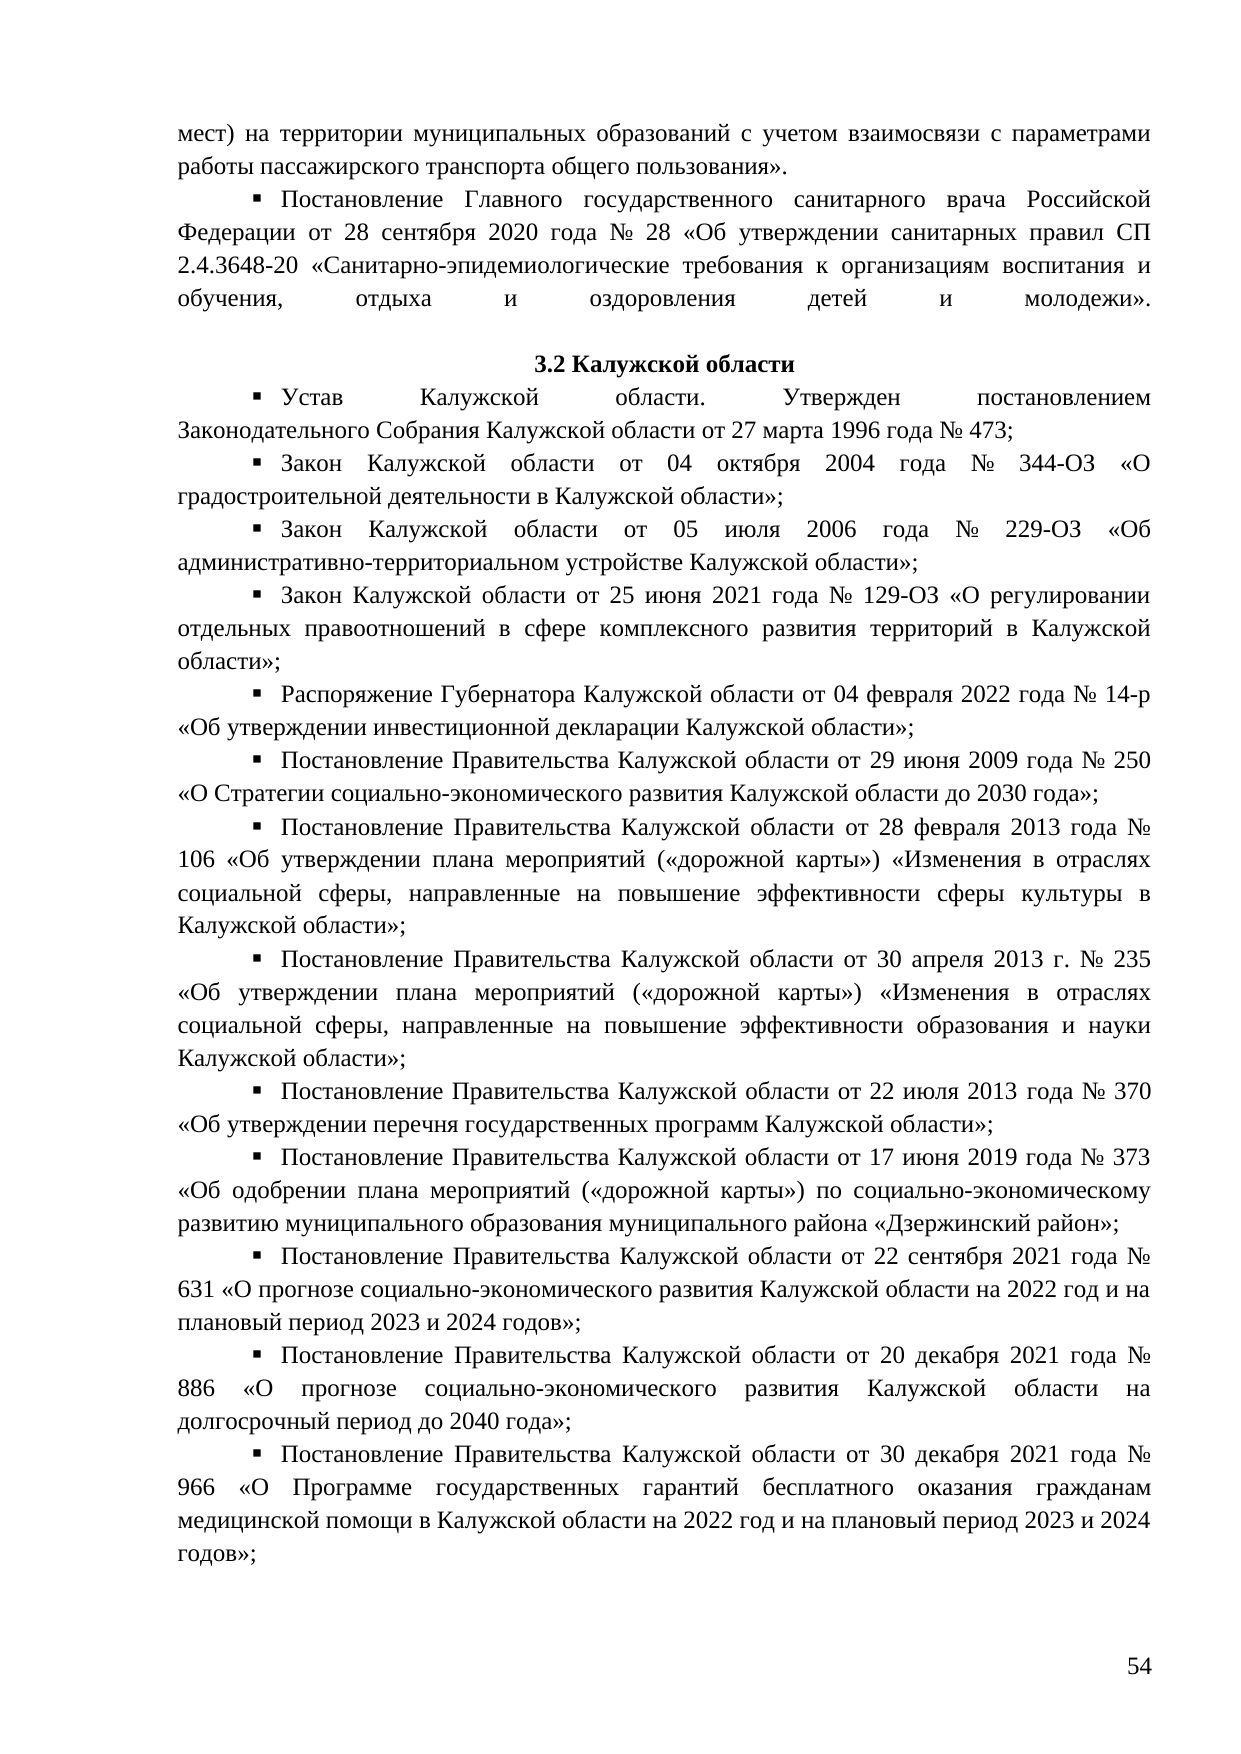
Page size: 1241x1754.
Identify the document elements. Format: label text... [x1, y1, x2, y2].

list Закон Калужской области от 05 июля 2006 года № 229-ОЗ «Об административно-территориальном устройстве Калужской области»; [177, 514, 1152, 576]
list Распоряжение Губернатора Калужской области от 04 февраля 2022 года № 14-р «Об утверждении инвестиционной декларации Калужской области»; [177, 679, 1152, 741]
list Постановление Главного государственного санитарного врача Российской Федерации от 28 сентября 2020 года № 28 «Об утверждении санитарных правил СП 2.4.3648-20 «Санитарно-эпидемиологические требования к организациям воспитания и обучения, отдыха и оздоровления детей и молодежи». [177, 184, 1152, 345]
list Постановление Правительства Калужской области от 22 сентября 2021 года № 631 «О прогнозе социально-экономического развития Калужской области на 2022 год и на плановый период 2023 и 2024 годов»; [177, 1241, 1152, 1336]
list Постановление Правительства Калужской области от 29 июня 2009 года № 250 «О Стратегии социально-экономического развития Калужской области до 2030 года»; [177, 746, 1152, 807]
text 3.2 Калужской области [177, 349, 1152, 378]
list Закон Калужской области от 04 октября 2004 года № 344-ОЗ «О градостроительной деятельности в Калужской области»; [177, 448, 1152, 510]
list Постановление Правительства Калужской области от 17 июня 2019 года № 373 «Об одобрении плана мероприятий («дорожной карты») по социально-экономическому развитию муниципального образования муниципального района «Дзержинский район»; [177, 1142, 1152, 1237]
list Постановление Правительства Калужской области от 28 февраля 2013 года № 106 «Об утверждении плана мероприятий («дорожной карты») «Изменения в отраслях социальной сферы, направленные на повышение эффективности сферы культуры в Калужской области»; [177, 812, 1152, 939]
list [177, 118, 1152, 180]
list Закон Калужской области от 25 июня 2021 года № 129-ОЗ «О регулировании отдельных правоотношений в сфере комплексного развития территорий в Калужской области»; [177, 580, 1152, 675]
list Постановление Правительства Калужской области от 30 декабря 2021 года № 966 «О Программе государственных гарантий бесплатного оказания гражданам медицинской помощи в Калужской области на 2022 год и на плановый период 2023 и 2024 годов»; [177, 1439, 1152, 1567]
list Устав Калужской области. Утвержден постановлением Законодательного Собрания Калужской области от 27 марта 1996 года № 473; [177, 382, 1152, 444]
list Постановление Правительства Калужской области от 22 июля 2013 года № 370 «Об утверждении перечня государственных программ Калужской области»; [177, 1076, 1152, 1137]
list Постановление Правительства Калужской области от 20 декабря 2021 года № 886 «О прогнозе социально-экономического развития Калужской области на долгосрочный период до 2040 года»; [177, 1340, 1152, 1435]
list Постановление Правительства Калужской области от 30 апреля 2013 г. № 235 «Об утверждении плана мероприятий («дорожной карты») «Изменения в отраслях социальной сферы, направленные на повышение эффективности образования и науки Калужской области»; [177, 944, 1152, 1071]
